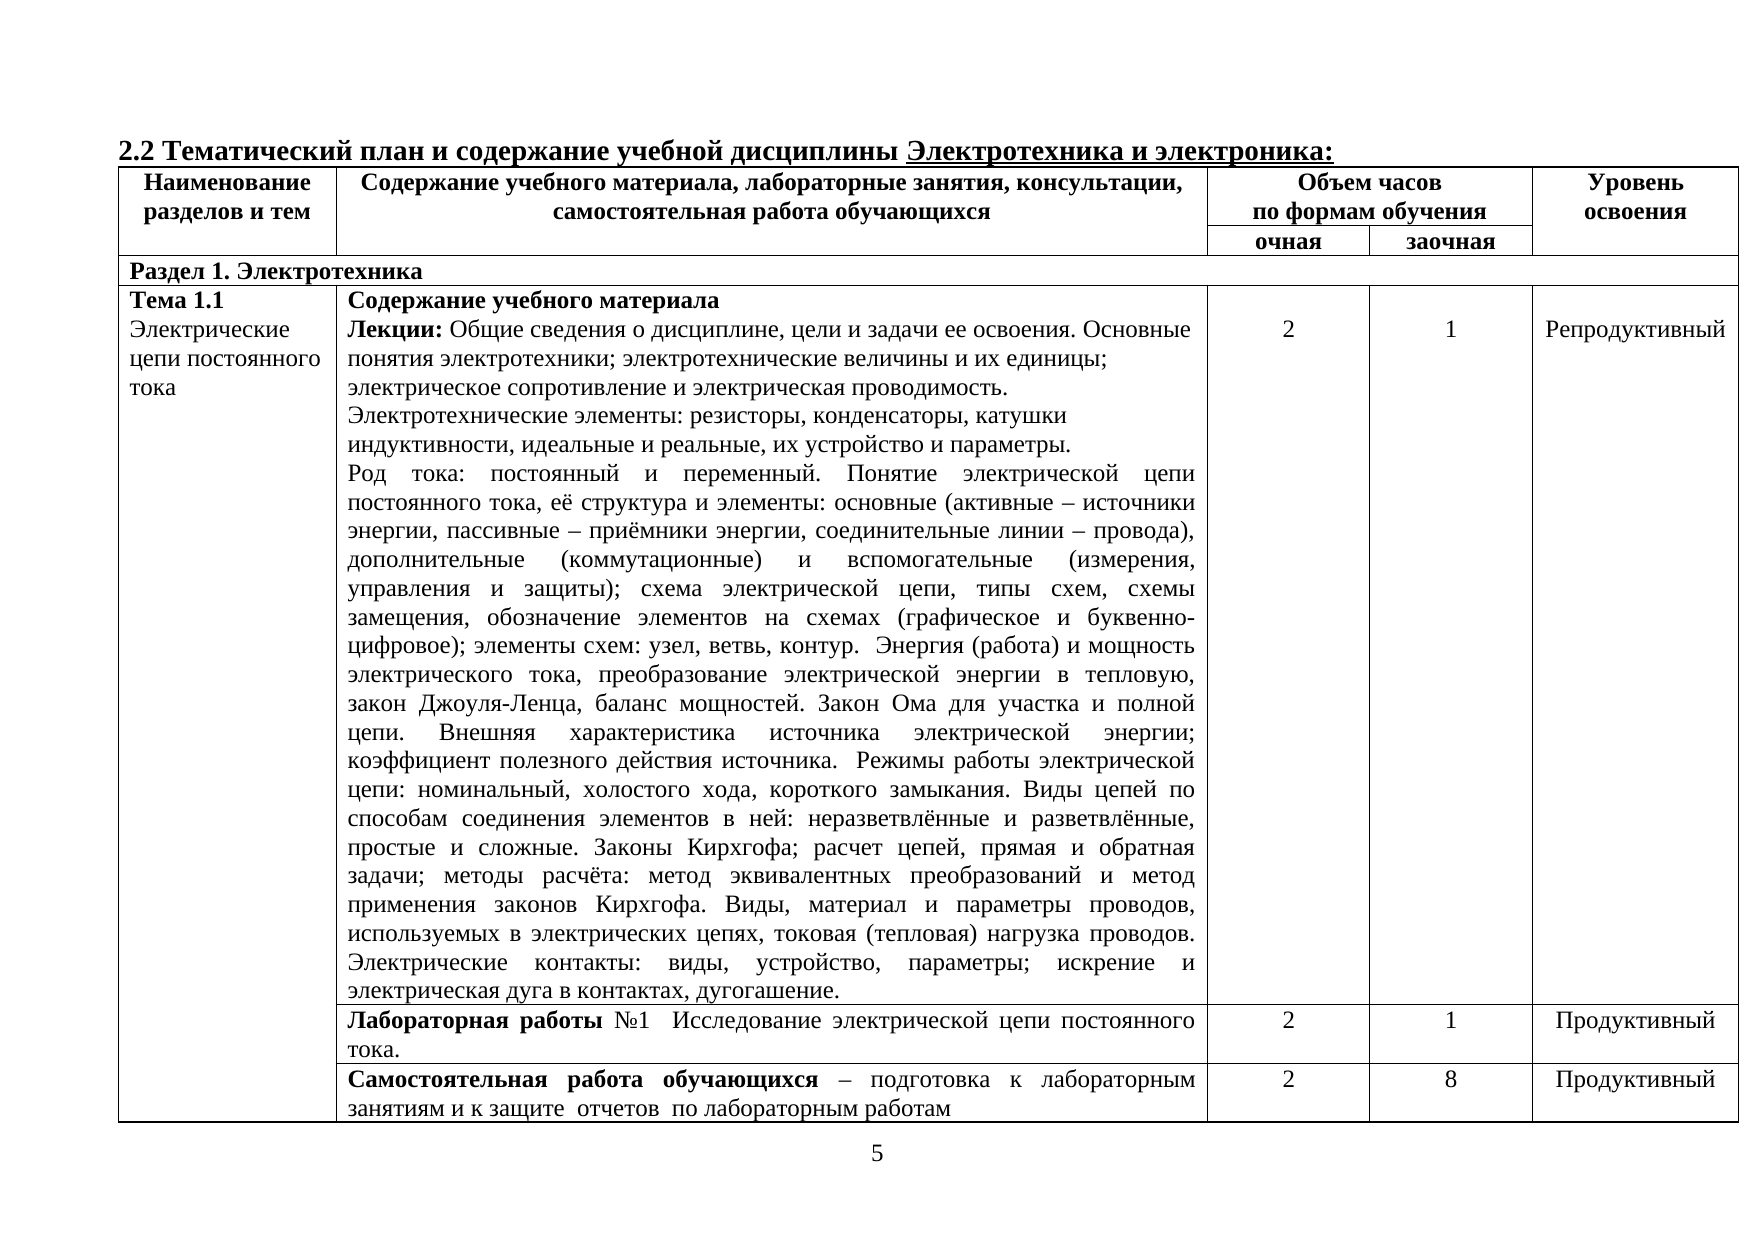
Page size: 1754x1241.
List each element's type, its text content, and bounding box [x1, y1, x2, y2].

table_cell Содержание учебного материала Лекции: Общие сведения о дисциплине, цели и задачи ее освоения. Основные понятия электротехники; электротехнические величины и их единицы; электрическое сопротивление и электрическая проводимость. Электротехнические элементы: резисторы, конденсаторы, катушки индуктивности, идеальные и реальные, их устройство и параметры. Род тока: постоянный и переменный. Понятие электрической цепи постоянного тока, её структура и элементы: основные (активные – источники энергии, пассивные – приёмники энергии, соединительные линии – провода), дополнительные (коммутационные) и вспомогательные (измерения, управления и защиты); схема электрической цепи, типы схем, схемы замещения, обозначение элементов на схемах (графическое и буквенно-цифровое); элементы схем: узел, ветвь, контур. Энергия (работа) и мощность электрического тока, преобразование электрической энергии в тепловую, закон Джоуля-Ленца, баланс мощностей. Закон Ома для участка и полной цепи. Внешняя характеристика источника электрической энергии; коэффициент полезного действия источника. Режимы работы электрической цепи: номинальный, холостого хода, короткого замыкания. Виды цепей по способам соединения элементов в ней: неразветвлённые и разветвлённые, простые и сложные. Законы Кирхгофа; расчет цепей, прямая и обратная задачи; методы расчёта: метод эквивалентных преобразований и метод применения законов Кирхгофа. Виды, материал и параметры проводов, используемых в электрических цепях, токовая (тепловая) нагрузка проводов. Электрические контакты: виды, устройство, параметры; искрение и электрическая дуга в контактах, дугогашение. [337, 286, 1207, 1004]
table_cell Продуктивный [1533, 1005, 1738, 1063]
table_cell очная [1208, 226, 1369, 255]
table_cell 2 [1208, 286, 1369, 1004]
table_header Содержание учебного материала, лабораторные занятия, консультации, самостоятельная работа обучающихся [337, 168, 1207, 255]
table_cell Репродуктивный [1533, 286, 1738, 1004]
table_cell 2 [1208, 1064, 1369, 1121]
table_cell Самостоятельная работа обучающихся – подготовка к лабораторным занятиям и к защите отчетов по лабораторным работам [337, 1064, 1207, 1121]
table_cell заочная [1370, 226, 1532, 255]
table_cell Раздел 1. Электротехника [119, 256, 1738, 284]
table_cell Лабораторная работы №1 Исследование электрической цепи постоянного тока. [337, 1005, 1207, 1063]
table_cell Продуктивный [1533, 1064, 1738, 1121]
table_header Наименование разделов и тем [119, 168, 336, 255]
table_cell 8 [1370, 1064, 1532, 1121]
table_cell 1 [1370, 1005, 1532, 1063]
table_cell 2 [1208, 1005, 1369, 1063]
table_header Объем часов по формам обучения [1208, 168, 1532, 225]
list 2.2 Тематический план и содержание учебной дисциплины Электротехника и электроника: [118, 133, 1636, 166]
table_cell 1 [1370, 286, 1532, 1004]
table_cell Тема 1.1 Электрические цепи постоянного тока [119, 286, 336, 1121]
table_header Уровень освоения [1533, 168, 1738, 255]
